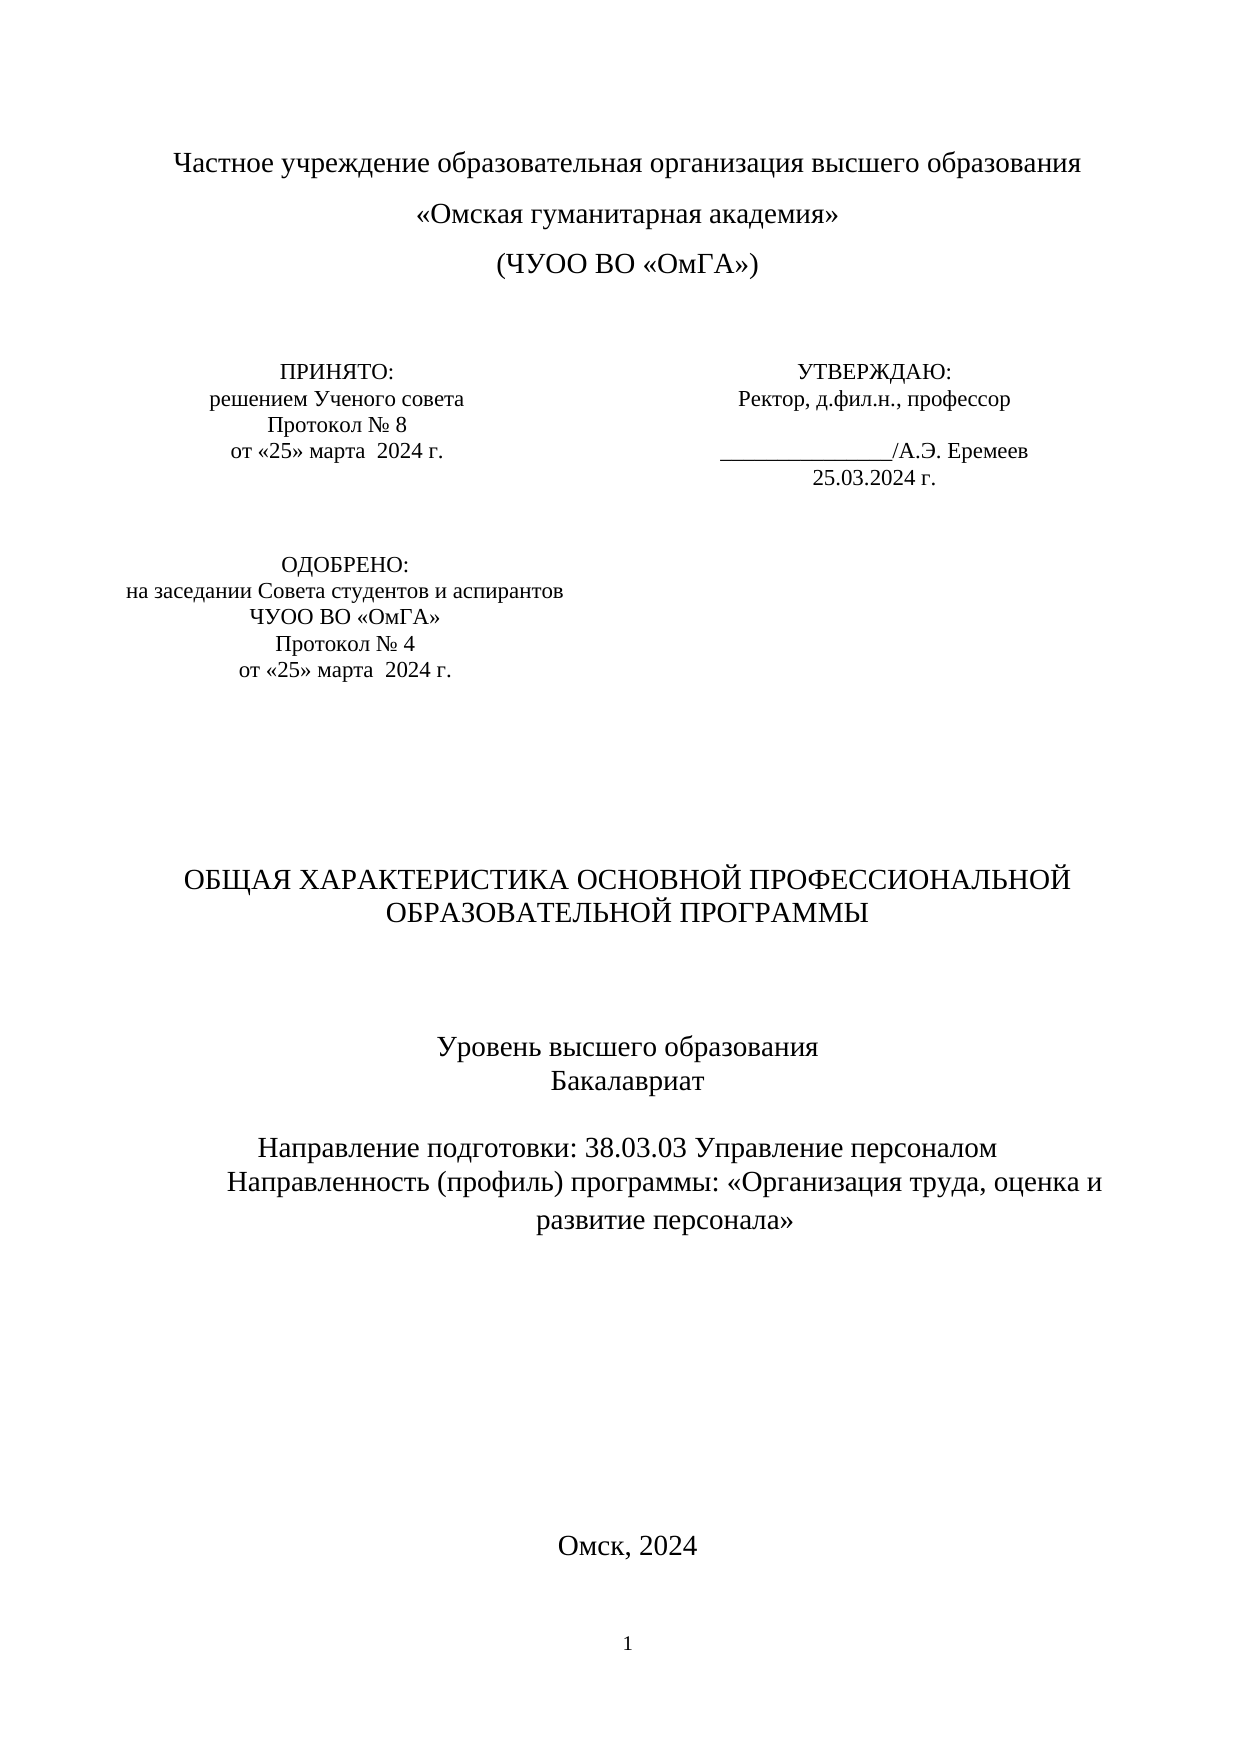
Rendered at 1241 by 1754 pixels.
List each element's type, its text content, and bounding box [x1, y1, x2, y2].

subtitle «Омская гуманитарная академия» [133, 196, 1122, 229]
text Уровень высшего образования [133, 1029, 1122, 1063]
text ОБЩАЯ ХАРАКТЕРИСТИКА ОсновнОЙ профессиональнОЙ [133, 862, 1122, 895]
text Направление подготовки: 38.03.03 Управление персоналом [133, 1130, 1122, 1164]
text Омск, 2024 [133, 1528, 1122, 1561]
subtitle Частное учреждение образовательная организация высшего образования [133, 145, 1122, 179]
subtitle (ЧУОО ВО «ОмГА») [133, 246, 1122, 279]
text Бакалавриат [133, 1063, 1122, 1097]
text образовательнОЙ программЫ [133, 895, 1122, 929]
list Направленность (профиль) программы: «Организация труда, оценка и развитие персонала» [208, 1164, 1122, 1268]
